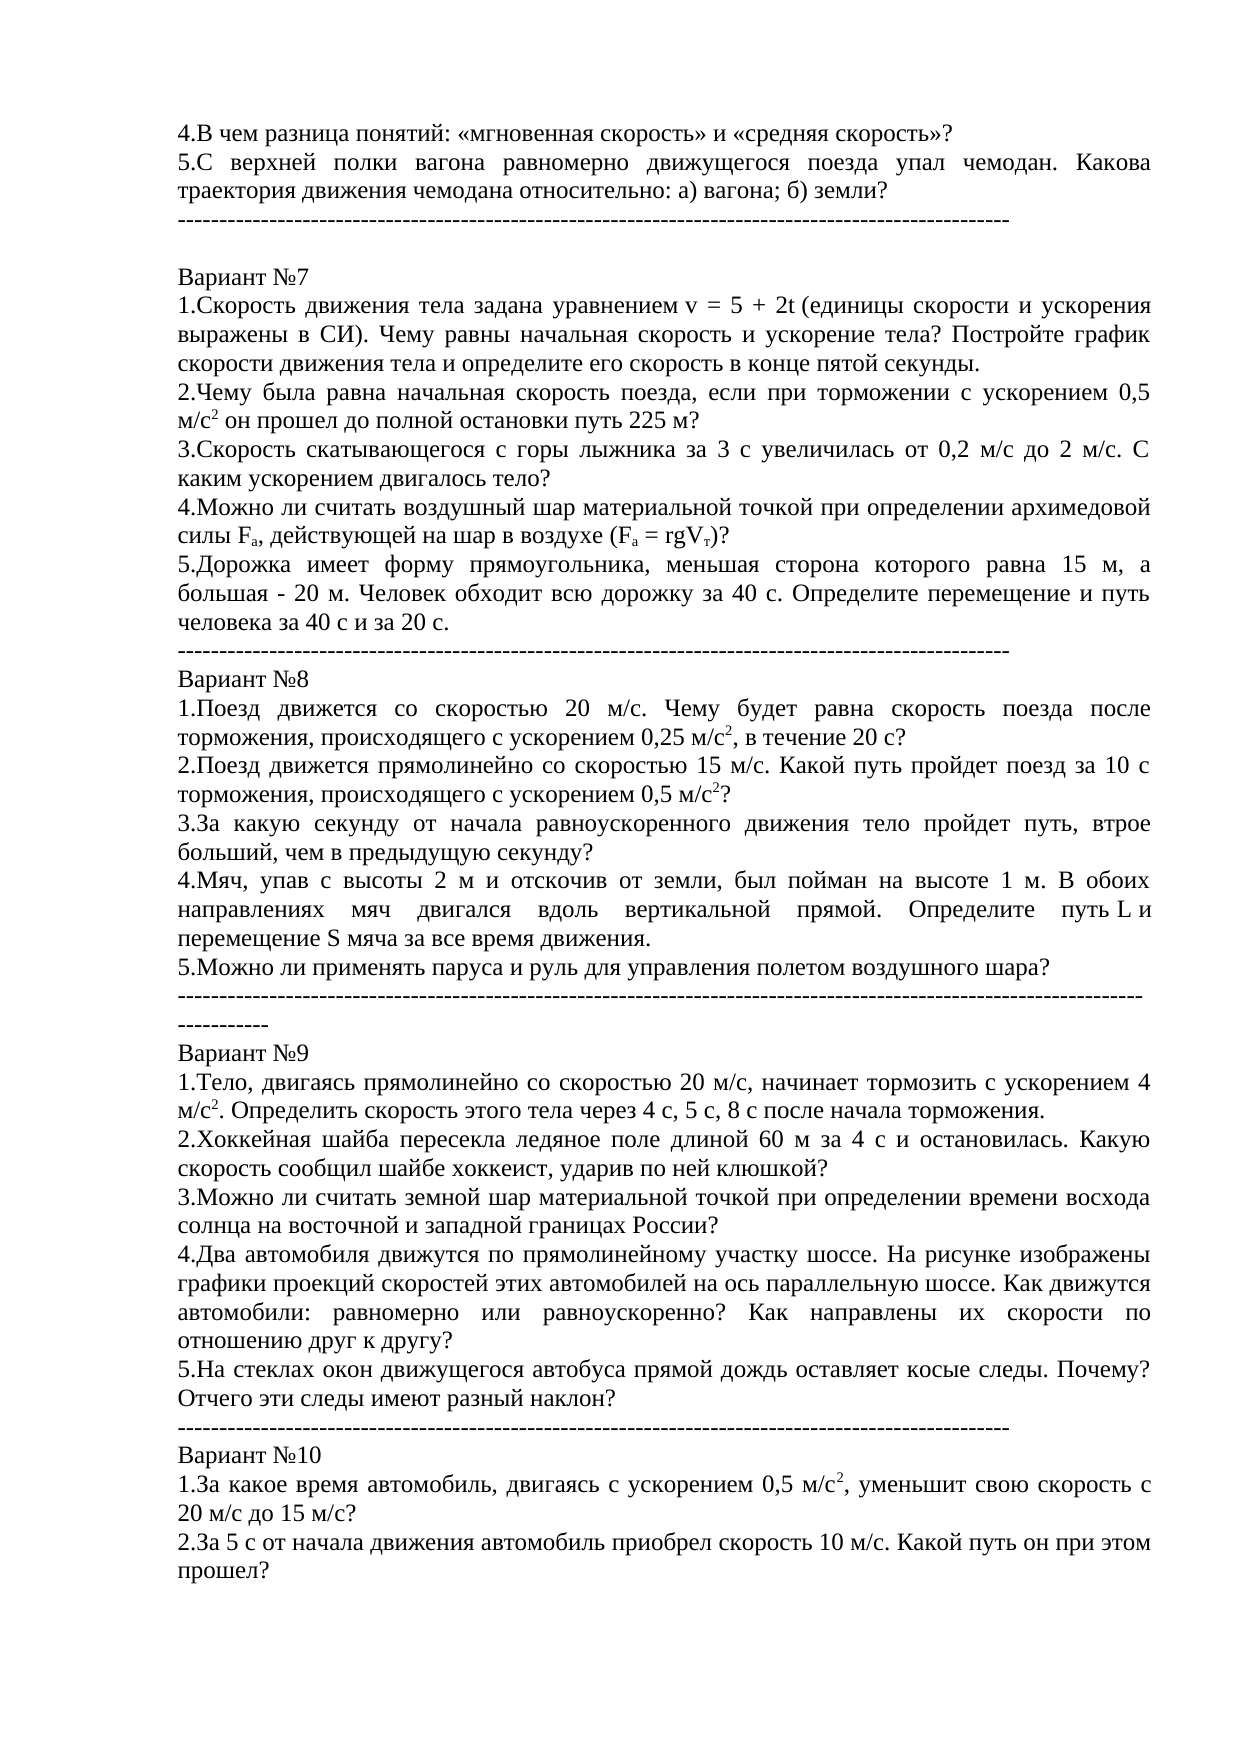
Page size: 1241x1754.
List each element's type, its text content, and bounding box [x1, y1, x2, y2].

text Вариант №10 [177, 1441, 1152, 1469]
text 1.За какое время автомобиль, двигаясь с ускорением 0,5 м/с2, уменьшит свою скорость с 20 м/с до 15 м/с? [177, 1469, 1152, 1527]
text 3.Можно ли считать земной шар материальной точкой при определении времени восхода солнца на восточной и западной границах России? [177, 1182, 1152, 1239]
text 2.За 5 с от начала движения автомобиль приобрел скорость 10 м/с. Какой путь он при этом прошел? [177, 1527, 1152, 1584]
text 4.В чем разница понятий: «мгновенная скорость» и «средняя скорость»? [177, 118, 1152, 147]
text ---------------------------------------------------------------------------------------------------- [177, 204, 1152, 233]
text 4.Мяч, упав с высоты 2 м и отскочив от земли, был пойман на высоте 1 м. В обоих направлениях мяч двигался вдоль вертикальной прямой. Определите путь L и перемещение S мяча за все время движения. [177, 866, 1152, 952]
text Вариант №8 [177, 664, 1152, 693]
text 5.На стеклах окон движущегося автобуса прямой дождь оставляет косые следы. Почему? Отчего эти следы имеют разный наклон? [177, 1354, 1152, 1412]
text ---------------------------------------------------------------------------------------------------- [177, 636, 1152, 664]
text 4.Два автомобиля движутся по прямолинейному участку шоссе. На рисунке изображены графики проекций скоростей этих автомобилей на ось параллельную шоссе. Как движутся автомобили: равномерно или равноускоренно? Как направлены их скорости по отношению друг к другу? [177, 1239, 1152, 1354]
text 5.С верхней полки вагона равномерно движущегося поезда упал чемодан. Какова траектория движения чемодана относительно: а) вагона; б) земли? [177, 147, 1152, 204]
text 1.Тело, двигаясь прямолинейно со скоростью 20 м/с, начинает тормозить с ускорением 4 м/с2. Определить скорость этого тела через 4 с, 5 с, 8 с после начала торможения. [177, 1067, 1152, 1124]
text Вариант №7 [177, 262, 1152, 291]
text Вариант №9 [177, 1038, 1152, 1067]
text 1.Поезд движется со скоростью 20 м/с. Чему будет равна скорость поезда после торможения, происходящего с ускорением 0,25 м/с2, в течение 20 с? [177, 693, 1152, 751]
text 3.За какую секунду от начала равноускоренного движения тело пройдет путь, втрое больший, чем в предыдущую секунду? [177, 808, 1152, 866]
text 4.Можно ли считать воздушный шар материальной точкой при определении архимедовой силы Fa, действующей на шар в воздухе (Fa = rgVт)? [177, 492, 1152, 549]
text 5.Можно ли применять паруса и руль для управления полетом воздушного шара? [177, 952, 1152, 981]
text 2.Чему была равна начальная скорость поезда, если при торможении с ускорением 0,5 м/с2 он прошел до полной остановки путь 225 м? [177, 377, 1152, 434]
text ---------------------------------------------------------------------------------------------------- [177, 1412, 1152, 1441]
text ------------------------------------------------------------------------------------------------------------------------------- [177, 981, 1152, 1038]
text 1.Скорость движения тела задана уравнением v = 5 + 2t (единицы скорости и ускорения выражены в СИ). Чему равны начальная скорость и ускорение тела? Постройте график скорости движения тела и определите его скорость в конце пятой секунды. [177, 291, 1152, 377]
text 2.Поезд движется прямолинейно со скоростью 15 м/с. Какой путь пройдет поезд за 10 с торможения, происходящего с ускорением 0,5 м/с2? [177, 751, 1152, 808]
text 2.Хоккейная шайба пересекла ледяное поле длиной 60 м за 4 с и остановилась. Какую скорость сообщил шайбе хоккеист, ударив по ней клюшкой? [177, 1124, 1152, 1182]
text 5.Дорожка имеет форму прямоугольника, меньшая сторона которого равна 15 м, а большая - 20 м. Человек обходит всю дорожку за 40 с. Определите перемещение и путь человека за 40 с и за 20 с. [177, 549, 1152, 636]
text 3.Скорость скатывающегося с горы лыжника за 3 с увеличилась от 0,2 м/с до 2 м/с. С каким ускорением двигалось тело? [177, 434, 1152, 492]
